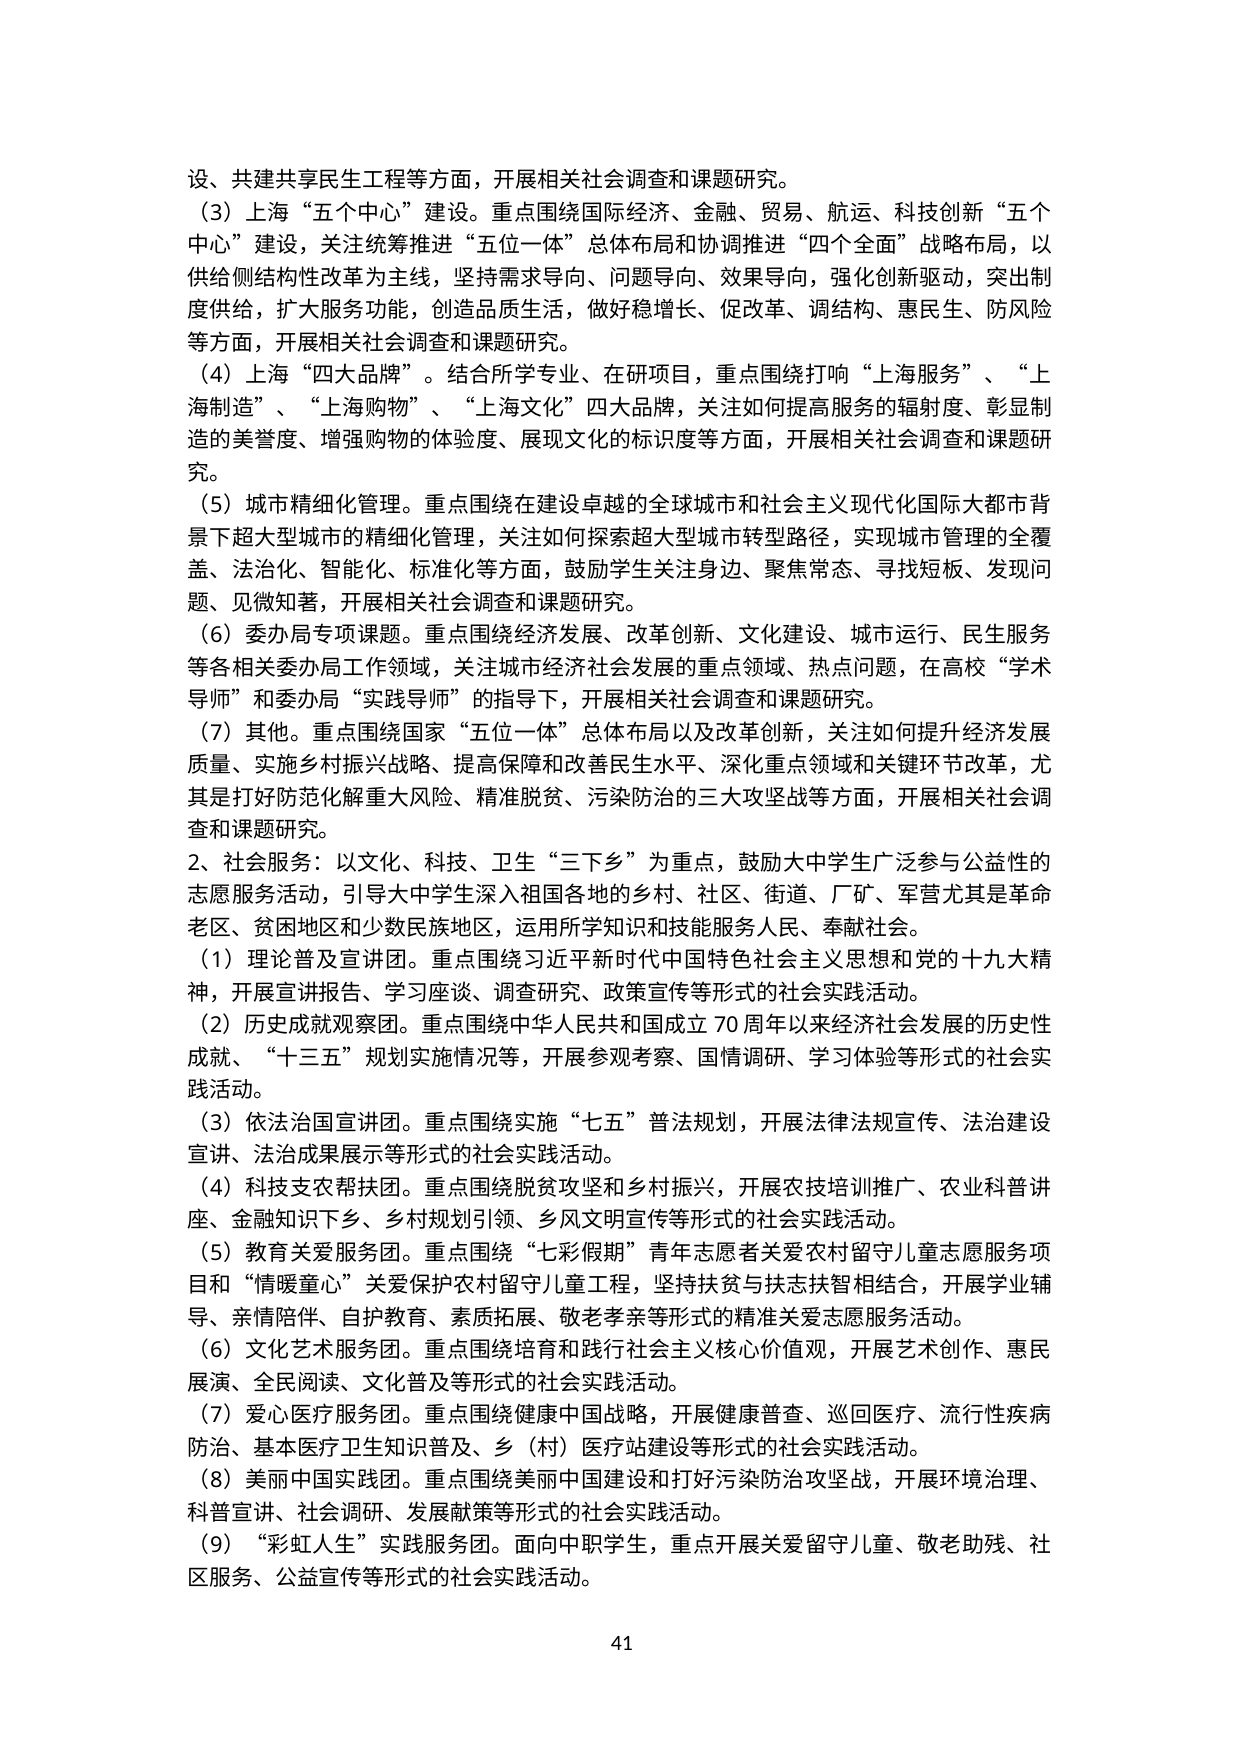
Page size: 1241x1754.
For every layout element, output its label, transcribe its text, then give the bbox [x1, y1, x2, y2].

text （1）理论普及宣讲团。重点围绕习近平新时代中国特色社会主义思想和党的十九大精神，开展宣讲报告、学习座谈、调查研究、政策宣传等形式的社会实践活动。 [187, 942, 1053, 1007]
text （4）科技支农帮扶团。重点围绕脱贫攻坚和乡村振兴，开展农技培训推广、农业科普讲座、金融知识下乡、乡村规划引领、乡风文明宣传等形式的社会实践活动。 [187, 1169, 1053, 1234]
text （8）美丽中国实践团。重点围绕美丽中国建设和打好污染防治攻坚战，开展环境治理、科普宣讲、社会调研、发展献策等形式的社会实践活动。 [187, 1462, 1053, 1527]
text （3）上海“五个中心”建设。重点围绕国际经济、金融、贸易、航运、科技创新“五个中心”建设，关注统筹推进“五位一体”总体布局和协调推进“四个全面”战略布局，以供给侧结构性改革为主线，坚持需求导向、问题导向、效果导向，强化创新驱动，突出制度供给，扩大服务功能，创造品质生活，做好稳增长、促改革、调结构、惠民生、防风险等方面，开展相关社会调查和课题研究。 [187, 194, 1053, 357]
text （2）历史成就观察团。重点围绕中华人民共和国成立70周年以来经济社会发展的历史性成就、“十三五”规划实施情况等，开展参观考察、国情调研、学习体验等形式的社会实践活动。 [187, 1007, 1053, 1104]
text （4）上海“四大品牌”。结合所学专业、在研项目，重点围绕打响“上海服务”、“上海制造”、“上海购物”、“上海文化”四大品牌，关注如何提高服务的辐射度、彰显制造的美誉度、增强购物的体验度、展现文化的标识度等方面，开展相关社会调查和课题研究。 [187, 357, 1053, 487]
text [187, 162, 1053, 194]
text （6）文化艺术服务团。重点围绕培育和践行社会主义核心价值观，开展艺术创作、惠民展演、全民阅读、文化普及等形式的社会实践活动。 [187, 1332, 1053, 1397]
text （5）教育关爱服务团。重点围绕“七彩假期”青年志愿者关爱农村留守儿童志愿服务项目和“情暖童心”关爱保护农村留守儿童工程，坚持扶贫与扶志扶智相结合，开展学业辅导、亲情陪伴、自护教育、素质拓展、敬老孝亲等形式的精准关爱志愿服务活动。 [187, 1234, 1053, 1332]
text （5）城市精细化管理。重点围绕在建设卓越的全球城市和社会主义现代化国际大都市背景下超大型城市的精细化管理，关注如何探索超大型城市转型路径，实现城市管理的全覆盖、法治化、智能化、标准化等方面，鼓励学生关注身边、聚焦常态、寻找短板、发现问题、见微知著，开展相关社会调查和课题研究。 [187, 487, 1053, 617]
text （7）其他。重点围绕国家“五位一体”总体布局以及改革创新，关注如何提升经济发展质量、实施乡村振兴战略、提高保障和改善民生水平、深化重点领域和关键环节改革，尤其是打好防范化解重大风险、精准脱贫、污染防治的三大攻坚战等方面，开展相关社会调查和课题研究。 [187, 714, 1053, 844]
text （9）“彩虹人生”实践服务团。面向中职学生，重点开展关爱留守儿童、敬老助残、社区服务、公益宣传等形式的社会实践活动。 [187, 1527, 1053, 1592]
text （7）爱心医疗服务团。重点围绕健康中国战略，开展健康普查、巡回医疗、流行性疾病防治、基本医疗卫生知识普及、乡（村）医疗站建设等形式的社会实践活动。 [187, 1397, 1053, 1462]
text （6）委办局专项课题。重点围绕经济发展、改革创新、文化建设、城市运行、民生服务等各相关委办局工作领域，关注城市经济社会发展的重点领域、热点问题，在高校“学术导师”和委办局“实践导师”的指导下，开展相关社会调查和课题研究。 [187, 617, 1053, 714]
text 2、社会服务：以文化、科技、卫生“三下乡”为重点，鼓励大中学生广泛参与公益性的志愿服务活动，引导大中学生深入祖国各地的乡村、社区、街道、厂矿、军营尤其是革命老区、贫困地区和少数民族地区，运用所学知识和技能服务人民、奉献社会。 [187, 844, 1053, 942]
text （3）依法治国宣讲团。重点围绕实施“七五”普法规划，开展法律法规宣传、法治建设宣讲、法治成果展示等形式的社会实践活动。 [187, 1104, 1053, 1169]
